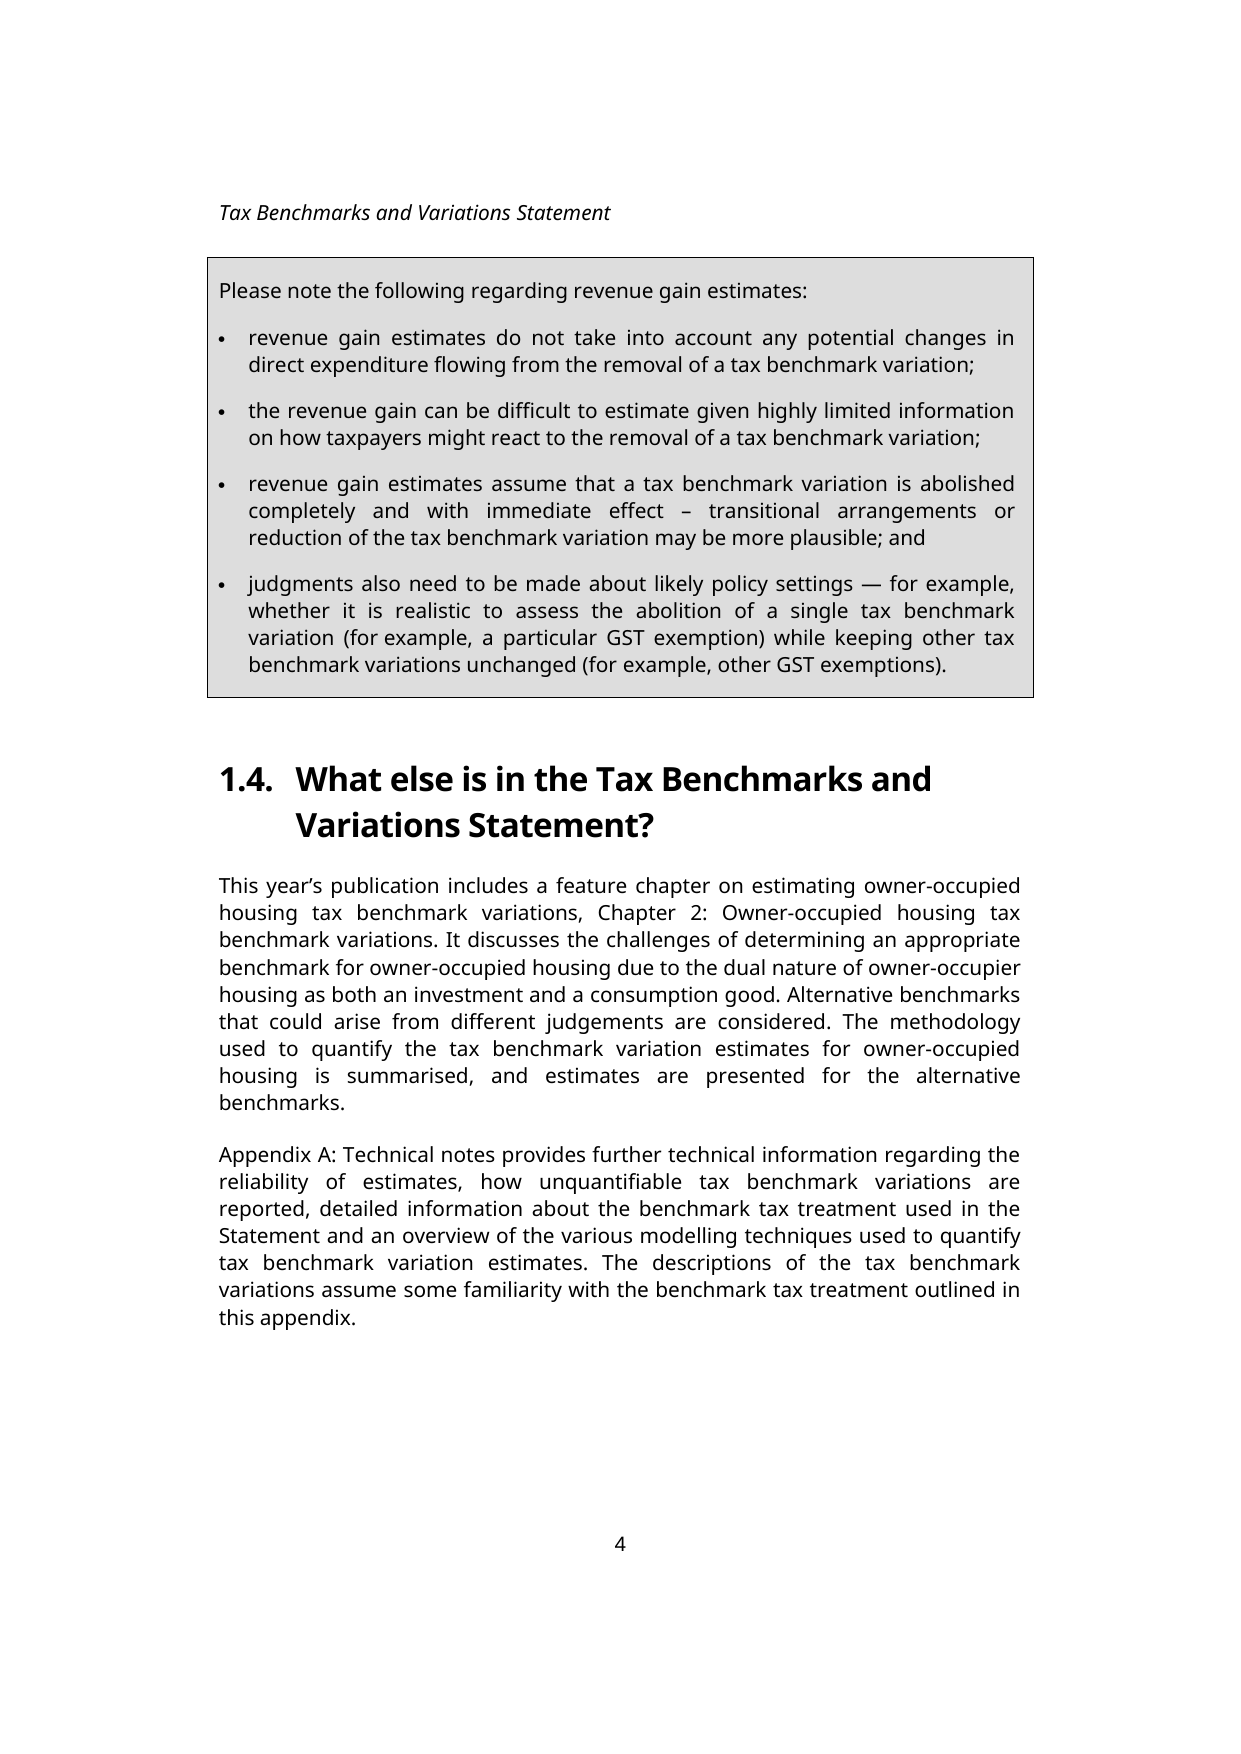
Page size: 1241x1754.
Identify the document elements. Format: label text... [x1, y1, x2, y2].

text Appendix A: Technical notes provides further technical information regarding the reliability of estimates, how unquantifiable tax benchmark variations are reported, detailed information about the benchmark tax treatment used in the Statement and an overview of the various modelling techniques used to quantify tax benchmark variation estimates. The descriptions of the tax benchmark variations assume some familiarity with the benchmark tax treatment outlined in this appendix. [218, 1141, 1022, 1330]
subtitle What else is in the Tax Benchmarks and Variations Statement? [218, 756, 1022, 847]
table_header Please note the following regarding revenue gain estimates: revenue gain estimates do not take into account any potential changes in direct expenditure flowing from the removal of a tax benchmark variation; the revenue gain can be difficult to estimate given highly limited information on how taxpayers might react to the removal of a tax benchmark variation; revenue gain estimates assume that a tax benchmark variation is abolished completely and with immediate effect – transitional arrangements or reduction of the tax benchmark variation may be more plausible; and judgments also need to be made about likely policy settings — for example, whether it is realistic to assess the abolition of a single tax benchmark variation (for example, a particular GST exemption) while keeping other tax benchmark variations unchanged (for example, other GST exemptions). [208, 258, 1033, 697]
text This year’s publication includes a feature chapter on estimating owner-occupied housing tax benchmark variations, Chapter 2: Owner-occupied housing tax benchmark variations. It discusses the challenges of determining an appropriate benchmark for owner-occupied housing due to the dual nature of owner-occupier housing as both an investment and a consumption good. Alternative benchmarks that could arise from different judgements are considered. The methodology used to quantify the tax benchmark variation estimates for owner-occupied housing is summarised, and estimates are presented for the alternative benchmarks. [218, 872, 1022, 1116]
